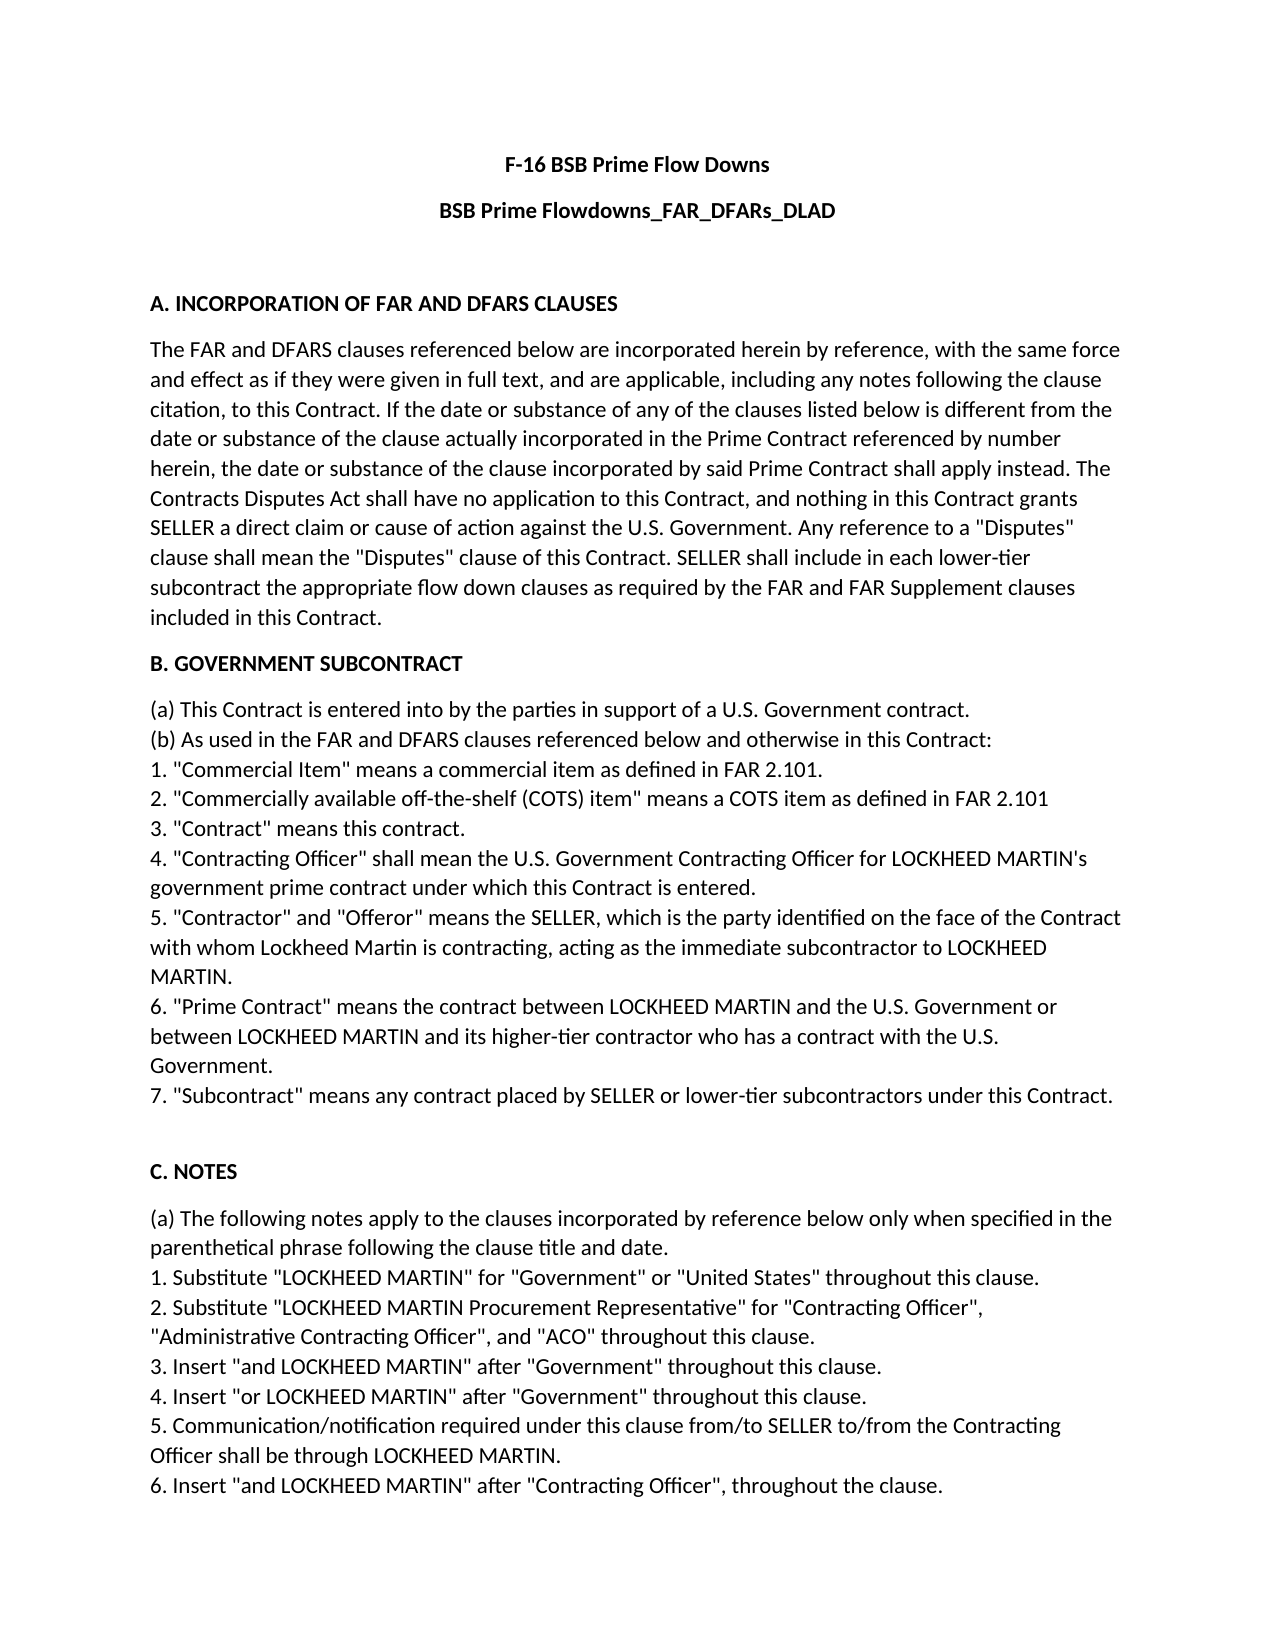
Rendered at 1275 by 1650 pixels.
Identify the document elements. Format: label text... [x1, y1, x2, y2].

text 2. Substitute "LOCKHEED MARTIN Procurement Representative" for "Contracting Officer", "Administrative Contracting Officer", and "ACO" throughout this clause. [150, 1293, 1125, 1350]
text 7. "Subcontract" means any contract placed by SELLER or lower-tier subcontractors under this Contract. [150, 1081, 1125, 1109]
text 2. "Commercially available off-the-shelf (COTS) item" means a COTS item as defined in FAR 2.101 [150, 784, 1125, 812]
text 4. Insert "or LOCKHEED MARTIN" after "Government" throughout this clause. [150, 1382, 1125, 1410]
text 6. Insert "and LOCKHEED MARTIN" after "Contracting Officer", throughout the clause. [150, 1471, 1125, 1499]
text 6. "Prime Contract" means the contract between LOCKHEED MARTIN and the U.S. Government or between LOCKHEED MARTIN and its higher-tier contractor who has a contract with the U.S. Government. [150, 992, 1125, 1079]
text 3. Insert "and LOCKHEED MARTIN" after "Government" throughout this clause. [150, 1352, 1125, 1380]
text B. GOVERNMENT SUBCONTRACT [150, 649, 1125, 677]
text 1. "Commercial Item" means a commercial item as defined in FAR 2.101. [150, 755, 1125, 783]
text 5. Communication/notification required under this clause from/to SELLER to/from the Contracting Officer shall be through LOCKHEED MARTIN. [150, 1411, 1125, 1469]
text 1. Substitute "LOCKHEED MARTIN" for "Government" or "United States" throughout this clause. [150, 1263, 1125, 1291]
text (a) The following notes apply to the clauses incorporated by reference below only when specified in the parenthetical phrase following the clause title and date. [150, 1204, 1125, 1261]
text 3. "Contract" means this contract. [150, 814, 1125, 842]
text (b) As used in the FAR and DFARS clauses referenced below and otherwise in this Contract: [150, 725, 1125, 753]
text F-16 BSB Prime Flow Downs [150, 150, 1125, 178]
text 4. "Contracting Officer" shall mean the U.S. Government Contracting Officer for LOCKHEED MARTIN's government prime contract under which this Contract is entered. [150, 844, 1125, 901]
text 5. "Contractor" and "Offeror" means the SELLER, which is the party identified on the face of the Contract with whom Lockheed Martin is contracting, acting as the immediate subcontractor to LOCKHEED MARTIN. [150, 903, 1125, 991]
text (a) This Contract is entered into by the parties in support of a U.S. Government contract. [150, 695, 1125, 723]
text A. INCORPORATION OF FAR AND DFARS CLAUSES [150, 289, 1125, 317]
text C. NOTES [150, 1157, 1125, 1185]
text BSB Prime Flowdowns_FAR_DFARs_DLAD [150, 196, 1125, 224]
text The FAR and DFARS clauses referenced below are incorporated herein by reference, with the same force and effect as if they were given in full text, and are applicable, including any notes following the clause citation, to this Contract. If the date or substance of any of the clauses listed below is different from the date or substance of the clause actually incorporated in the Prime Contract referenced by number herein, the date or substance of the clause incorporated by said Prime Contract shall apply instead. The Contracts Disputes Act shall have no application to this Contract, and nothing in this Contract grants SELLER a direct claim or cause of action against the U.S. Government. Any reference to a "Disputes" clause shall mean the "Disputes" clause of this Contract. SELLER shall include in each lower-tier subcontract the appropriate flow down clauses as required by the FAR and FAR Supplement clauses included in this Contract. [150, 335, 1125, 631]
